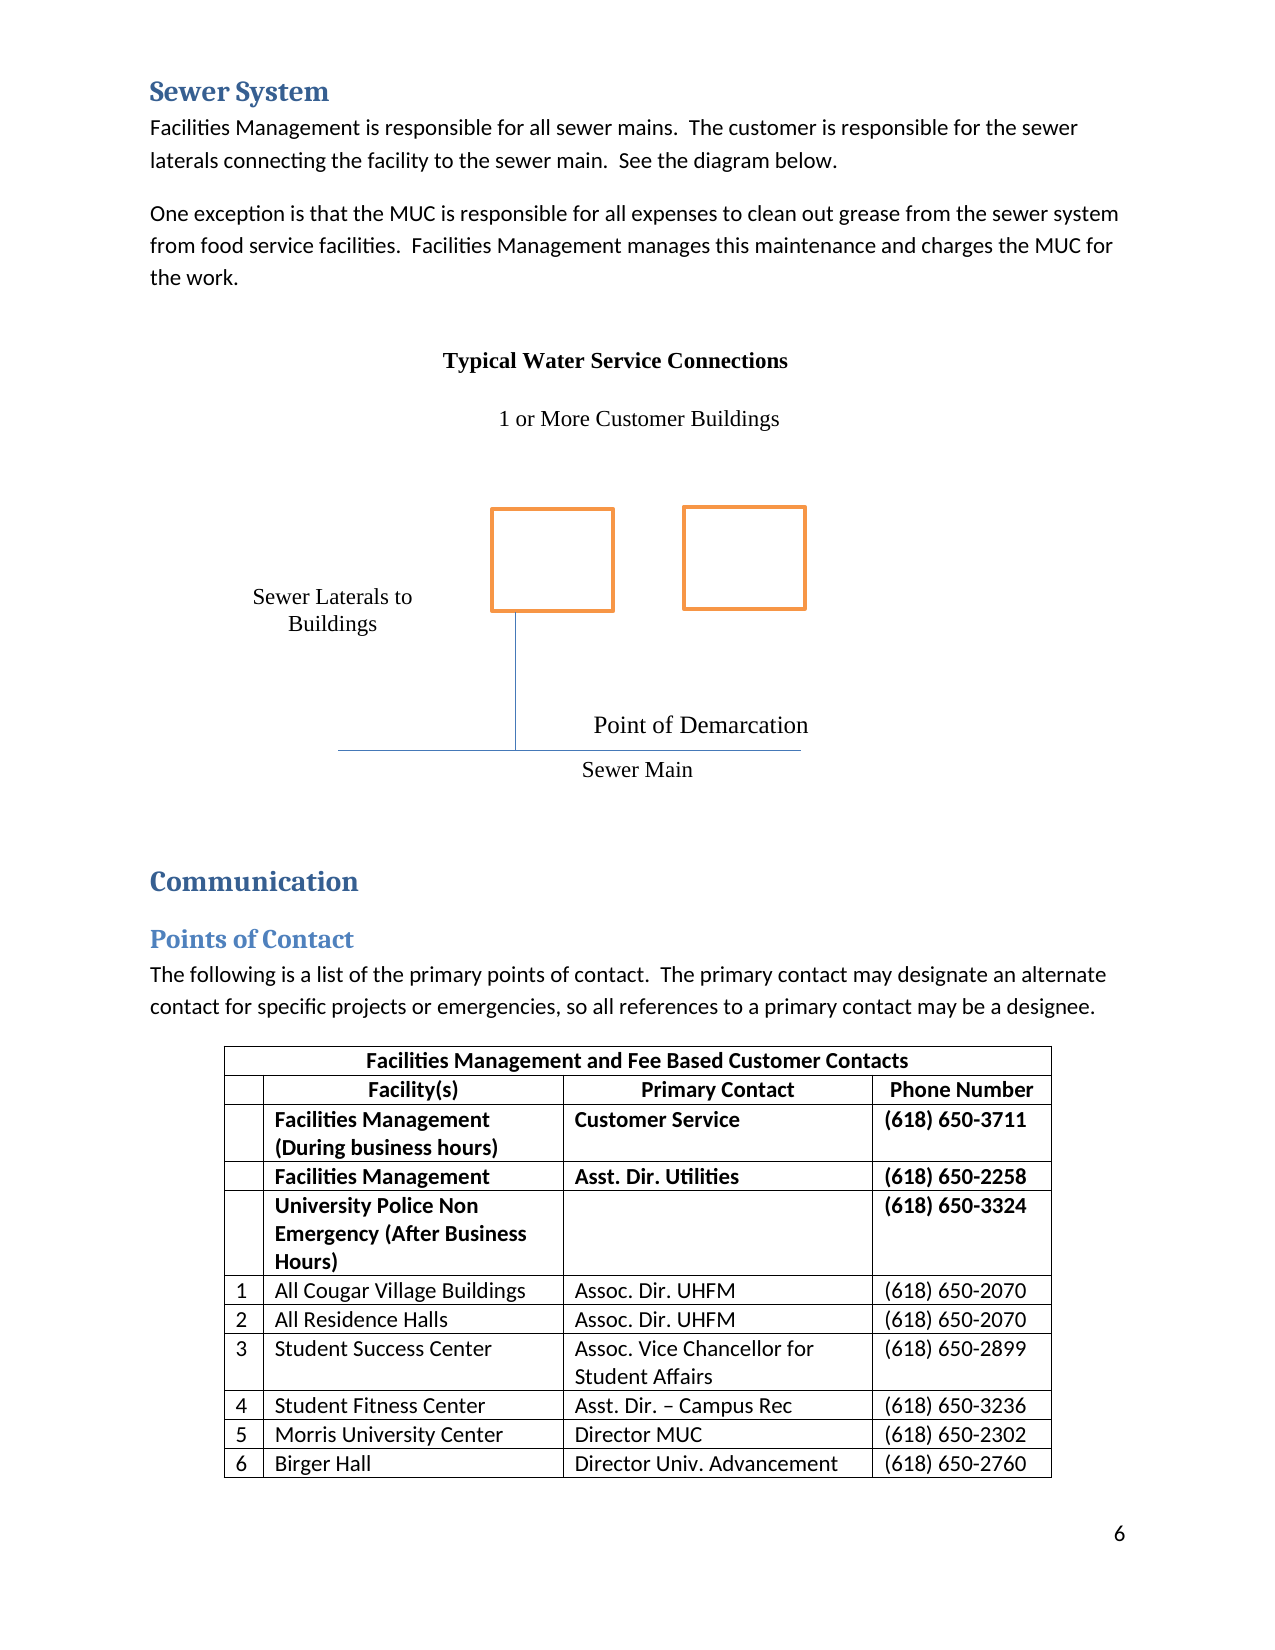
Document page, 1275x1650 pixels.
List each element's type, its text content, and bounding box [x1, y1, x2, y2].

text One exception is that the MUC is responsible for all expenses to clean out grease from the sewer system from food service facilities. Facilities Management manages this maintenance and charges the MUC for the work. [150, 199, 1125, 291]
table_cell Student Fitness Center [264, 1391, 563, 1419]
table_cell (618) 650-2070 [873, 1276, 1051, 1304]
table_header Facilities Management and Fee Based Customer Contacts [225, 1047, 1051, 1074]
table_cell All Cougar Village Buildings [264, 1276, 563, 1304]
table_cell Facility(s) [264, 1076, 563, 1104]
table_cell [225, 1162, 263, 1190]
table_cell (618) 650-2302 [873, 1420, 1051, 1448]
table_cell (618) 650-3711 [873, 1105, 1051, 1161]
table_cell 6 [225, 1449, 263, 1477]
table_cell [225, 1191, 263, 1275]
table_cell 4 [225, 1391, 263, 1419]
subtitle Communication [150, 865, 1125, 899]
table_cell Assoc. Vice Chancellor for Student Affairs [564, 1334, 872, 1390]
table_cell (618) 650-2760 [873, 1449, 1051, 1477]
table_cell 3 [225, 1334, 263, 1390]
table_cell Facilities Management (During business hours) [264, 1105, 563, 1161]
table_cell (618) 650-3324 [873, 1191, 1051, 1275]
table_cell Assoc. Dir. UHFM [564, 1305, 872, 1333]
table_cell (618) 650-2070 [873, 1305, 1051, 1333]
table_cell 1 [225, 1276, 263, 1304]
table_cell (618) 650-2258 [873, 1162, 1051, 1190]
table_cell 2 [225, 1305, 263, 1333]
table_cell Primary Contact [564, 1076, 872, 1104]
text The following is a list of the primary points of contact. The primary contact may designate an alternate contact for specific projects or emergencies, so all references to a primary contact may be a designee. [150, 960, 1125, 1021]
subtitle Points of Contact [150, 924, 1125, 956]
subtitle Sewer System [150, 75, 1125, 108]
table_cell (618) 650-2899 [873, 1334, 1051, 1390]
table_cell Director Univ. Advancement [564, 1449, 872, 1477]
table_cell (618) 650-3236 [873, 1391, 1051, 1419]
table_cell 5 [225, 1420, 263, 1448]
table_cell [225, 1076, 263, 1104]
table_cell [564, 1191, 872, 1275]
table_cell Asst. Dir. – Campus Rec [564, 1391, 872, 1419]
table_cell University Police Non Emergency (After Business Hours) [264, 1191, 563, 1275]
table_cell Birger Hall [264, 1449, 563, 1477]
table_cell Director MUC [564, 1420, 872, 1448]
table_cell Customer Service [564, 1105, 872, 1161]
table_cell Assoc. Dir. UHFM [564, 1276, 872, 1304]
table_cell Facilities Management [264, 1162, 563, 1190]
table_cell [225, 1105, 263, 1161]
table_cell Student Success Center [264, 1334, 563, 1390]
table_cell All Residence Halls [264, 1305, 563, 1333]
text Facilities Management is responsible for all sewer mains. The customer is responsible for the sewer laterals connecting the facility to the sewer main. See the diagram below. [150, 113, 1125, 174]
table_cell Asst. Dir. Utilities [564, 1162, 872, 1190]
table_cell Phone Number [873, 1076, 1051, 1104]
table_cell Morris University Center [264, 1420, 563, 1448]
